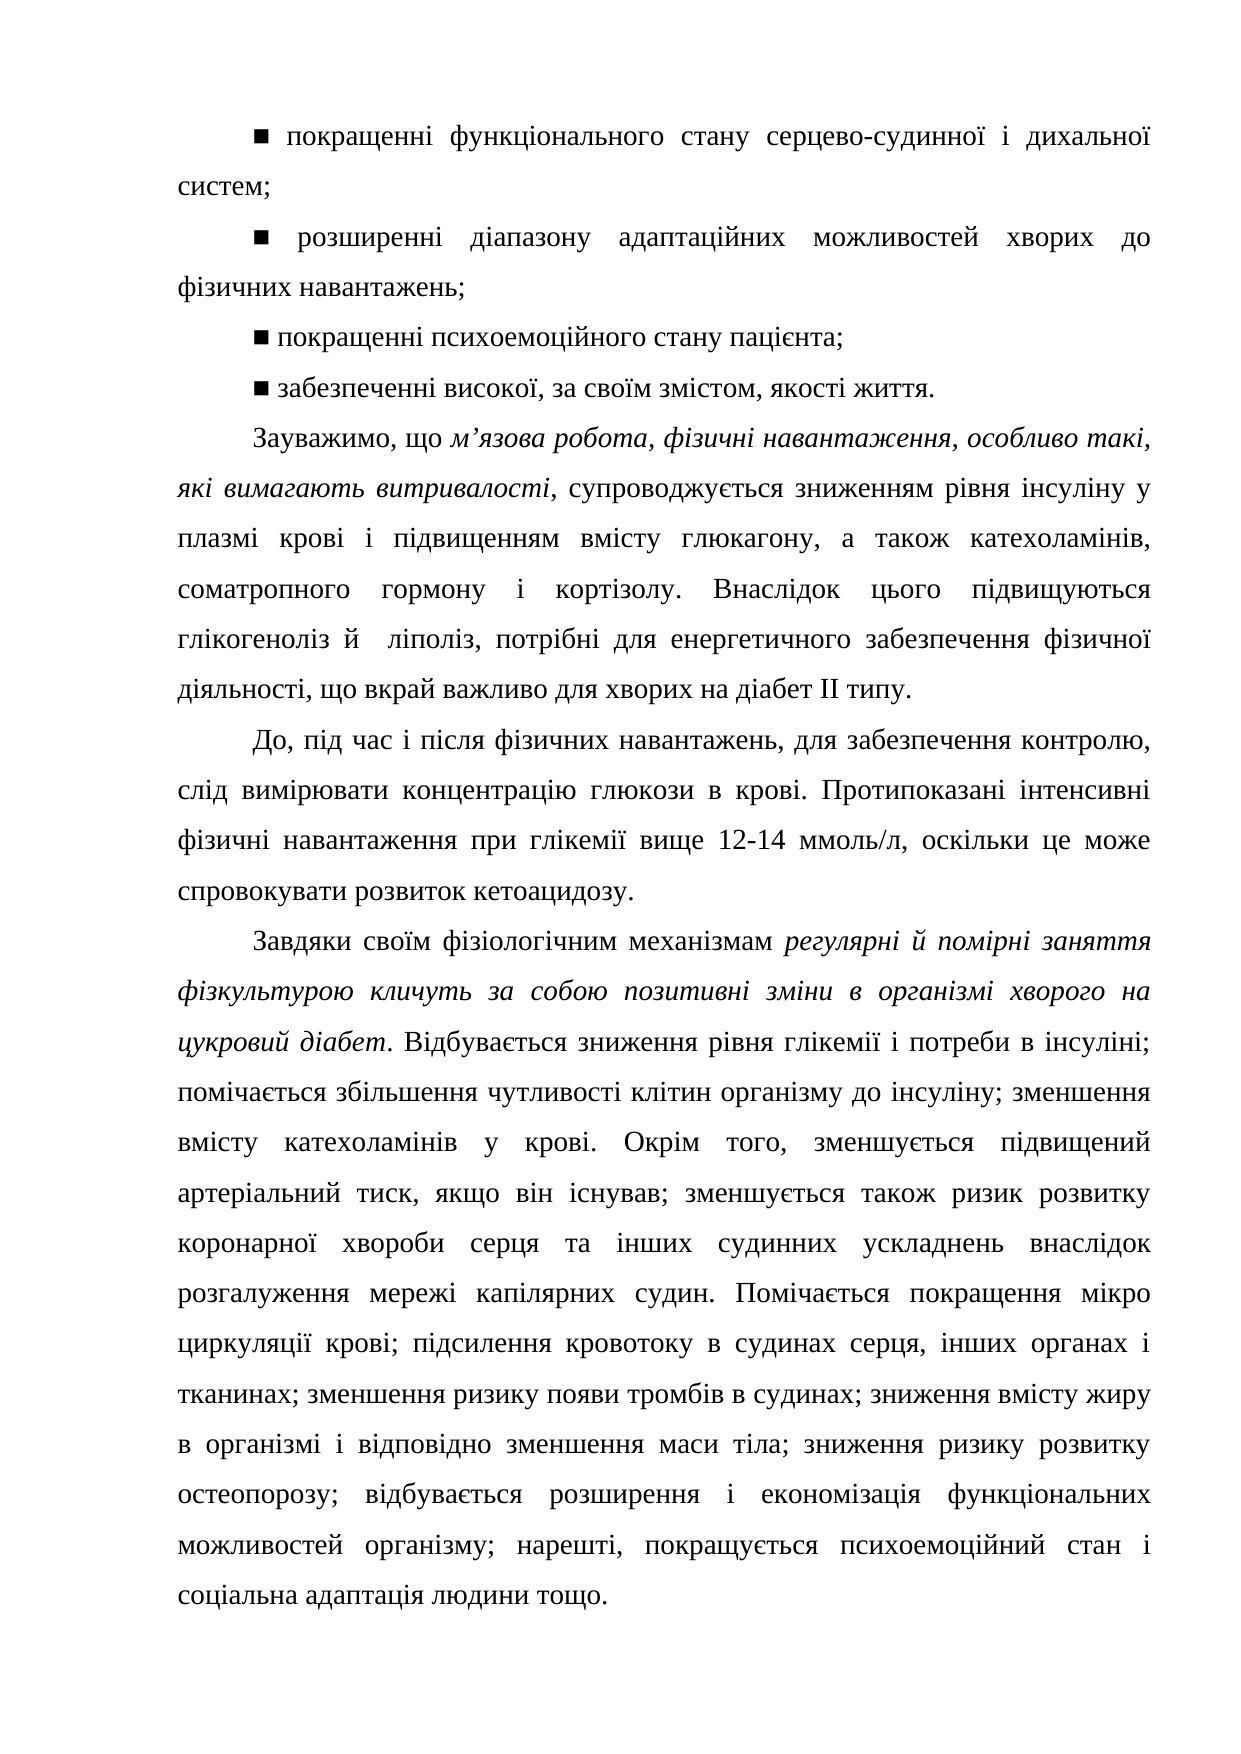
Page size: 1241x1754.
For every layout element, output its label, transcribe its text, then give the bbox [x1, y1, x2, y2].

text Завдяки своїм фізіологічним механізмам регулярні й помірні заняття фізкультурою кличуть за собою позитивні зміни в організмі хворого на цукровий діабет. Відбувається зниження рівня глікемії і потреби в інсуліні; помічається збільшення чутливості клітин організму до інсуліну; зменшення вмісту катехоламінів у крові. Окрім того, зменшується підвищений артеріальний тиск, якщо він існував; зменшується також ризик розвитку коронарної хвороби серця та інших судинних ускладнень внаслідок розгалуження мережі капілярних судин. Помічається покращення мікро циркуляції крові; підсилення кровотоку в судинах серця, інших органах і тканинах; зменшення ризику появи тромбів в судинах; зниження вмісту жиру в організмі і відповідно зменшення маси тіла; зниження ризику розвитку остеопорозу; відбувається розширення і економізація функціональних можливостей організму; нарешті, покращується психоемоційний стан і соціальна адаптація людини тощо. [177, 923, 1152, 1611]
text ■ розширенні діапазону адаптаційних можливостей хворих до фізичних навантажень; [177, 219, 1152, 303]
text ■ покращенні психоемоційного стану пацієнта; [177, 319, 1152, 353]
text ■ забезпеченні високої, за своїм змістом, якості життя. [177, 370, 1152, 403]
text До, під час і після фізичних навантажень, для забезпечення контролю, слід вимірювати концентрацію глюкози в крові. Протипоказані інтенсивні фізичні навантаження при глікемії вище 12-14 ммоль/л, оскільки це може спровокувати розвиток кетоацидозу. [177, 722, 1152, 906]
text Зауважимо, що м’язова робота, фізичні навантаження, особливо такі, які вимагають витривалості, супроводжується зниженням рівня інсуліну у плазмі крові і підвищенням вмісту глюкагону, а також катехоламінів, соматропного гормону і кортізолу. Внаслідок цього підвищуються глікогеноліз й ліполіз, потрібні для енергетичного забезпечення фізичної діяльності, що вкрай важливо для хворих на діабет ІІ типу. [177, 420, 1152, 705]
text ■ покращенні функціонального стану серцево-судинної і дихальної систем; [177, 118, 1152, 202]
